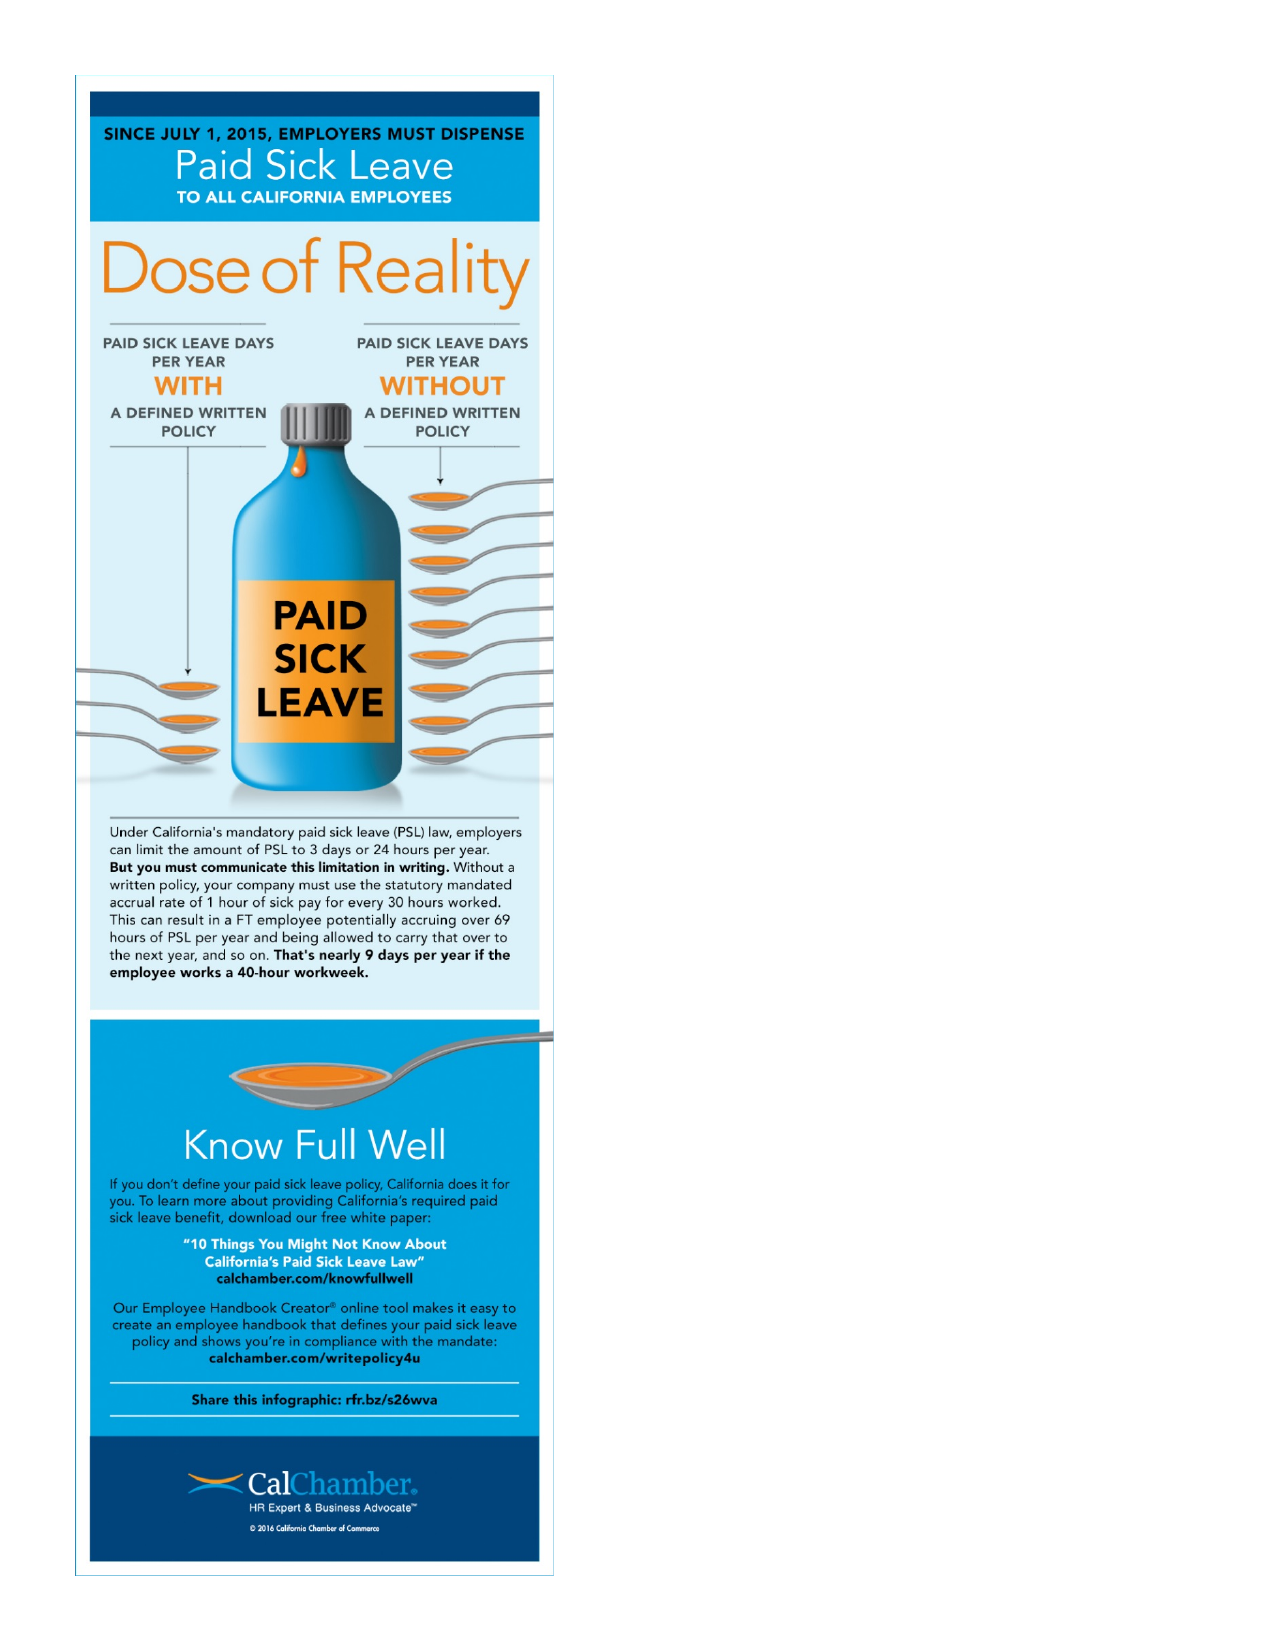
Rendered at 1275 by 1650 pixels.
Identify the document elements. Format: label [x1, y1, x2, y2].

picture [75, 75, 554, 1576]
